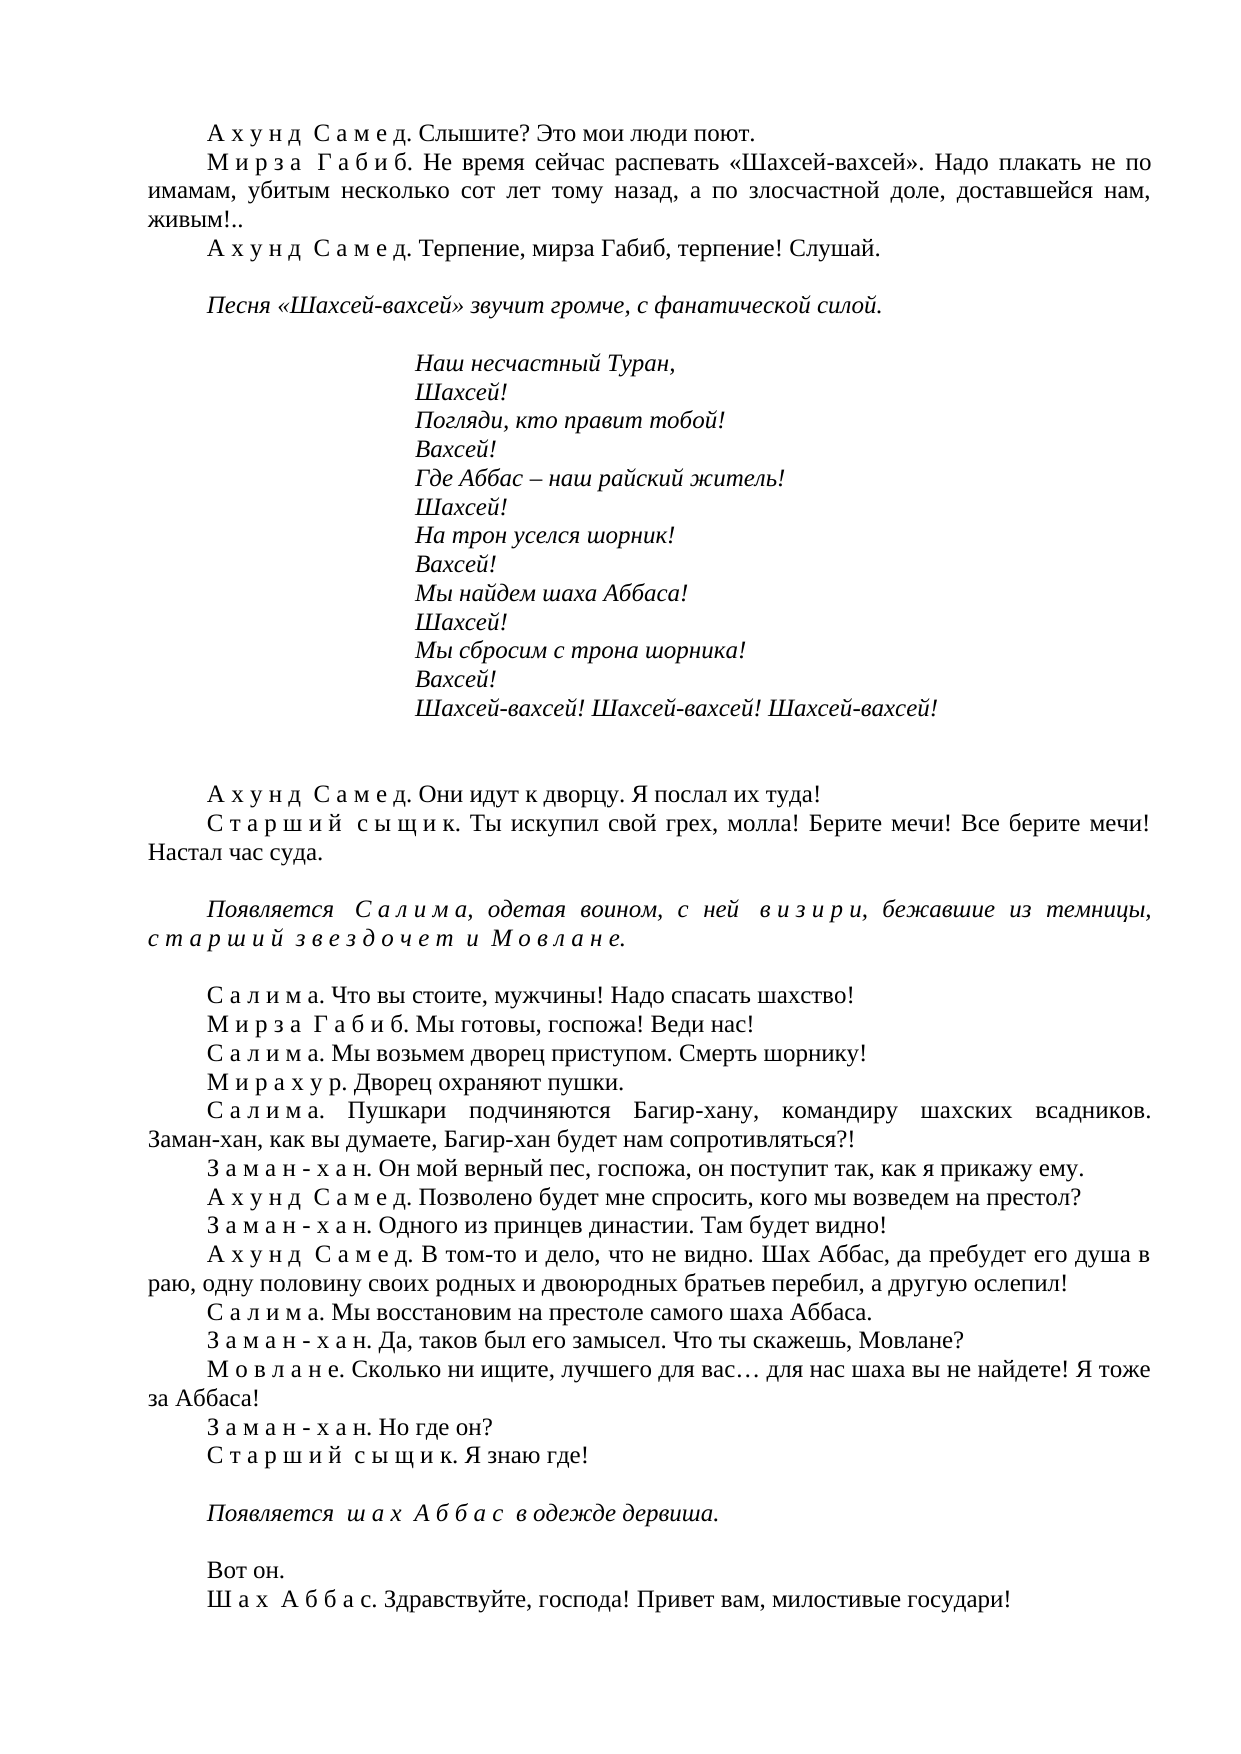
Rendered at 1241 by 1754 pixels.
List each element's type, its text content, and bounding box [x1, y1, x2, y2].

text С т а р ш и й с ы щ и к. Ты искупил свой грех, молла! Берите мечи! Все берите мечи! Настал час суда. [148, 808, 1152, 866]
text Появляется ш а х А б б а с в одежде дервиша. [148, 1498, 1152, 1527]
text Песня «Шахсей-вахсей» звучит громче, с фанатической силой. [148, 291, 1152, 319]
text С а л и м а. Мы возьмем дворец приступом. Смерть шорнику! [148, 1038, 1152, 1067]
text С т а р ш и й с ы щ и к. Я знаю где! [148, 1441, 1152, 1469]
text З а м а н - х а н. Он мой верный пес, госпожа, он поступит так, как я прикажу ему. [148, 1153, 1152, 1182]
text А х у н д С а м е д. В том-то и дело, что не видно. Шах Аббас, да пребудет его душа в раю, одну половину своих родных и двоюродных братьев перебил, а другую ослепил! [148, 1239, 1152, 1297]
text С а л и м а. Мы восстановим на престоле самого шаха Аббаса. [148, 1297, 1152, 1326]
text А х у н д С а м е д. Они идут к дворцу. Я послал их туда! [148, 779, 1152, 808]
text Шахсей! [356, 607, 1089, 636]
text Появляется С а л и м а, одетая воином, с ней в и з и р и, бежавшие из темницы, с т а р ш и й з в е з д о ч е т и М о в л а н е. [148, 894, 1152, 952]
text Шахсей-вахсей! Шахсей-вахсей! Шахсей-вахсей! [356, 693, 1089, 722]
text Шахсей! [356, 377, 1089, 406]
text М о в л а н е. Сколько ни ищите, лучшего для вас… для нас шаха вы не найдете! Я тоже за Аббаса! [148, 1354, 1152, 1412]
text Погляди, кто правит тобой! [356, 406, 1089, 434]
text М и р а х у р. Дворец охраняют пушки. [148, 1067, 1152, 1096]
text Наш несчастный Туран, [356, 348, 1089, 377]
text Мы найдем шаха Аббаса! [356, 578, 1089, 607]
text С а л и м а. Что вы стоите, мужчины! Надо спасать шахство! [148, 981, 1152, 1009]
text З а м а н - х а н. Но где он? [148, 1412, 1152, 1441]
text На трон уселся шорник! [356, 521, 1089, 549]
text З а м а н - х а н. Одного из принцев династии. Там будет видно! [148, 1211, 1152, 1239]
text З а м а н - х а н. Да, таков был его замысел. Что ты скажешь, Мовлане? [148, 1326, 1152, 1354]
text С а л и м а. Пушкари подчиняются Багир-хану, командиру шахских всадников. Заман-хан, как вы думаете, Багир-хан будет нам сопротивляться?! [148, 1096, 1152, 1153]
text А х у н д С а м е д. Слышите? Это мои люди поют. [148, 118, 1152, 147]
text Вот он. [148, 1556, 1152, 1584]
text Где Аббас – наш райский житель! [356, 463, 1089, 492]
text М и р з а Г а б и б. Мы готовы, госпожа! Веди нас! [148, 1009, 1152, 1038]
text Мы сбросим с трона шорника! [356, 636, 1089, 664]
text Вахсей! [356, 434, 1089, 463]
text А х у н д С а м е д. Позволено будет мне спросить, кого мы возведем на престол? [148, 1182, 1152, 1211]
text Вахсей! [356, 549, 1089, 578]
text Шахсей! [356, 492, 1089, 521]
text Вахсей! [356, 664, 1089, 693]
text М и р з а Г а б и б. Не время сейчас распевать «Шахсей-вахсей». Надо плакать не по имамам, убитым несколько сот лет тому назад, а по злосчастной доле, доставшейся нам, живым!.. [148, 147, 1152, 233]
text Ш а х А б б а с. Здравствуйте, господа! Привет вам, милостивые государи! [148, 1584, 1152, 1613]
text А х у н д С а м е д. Терпение, мирза Габиб, терпение! Слушай. [148, 233, 1152, 262]
